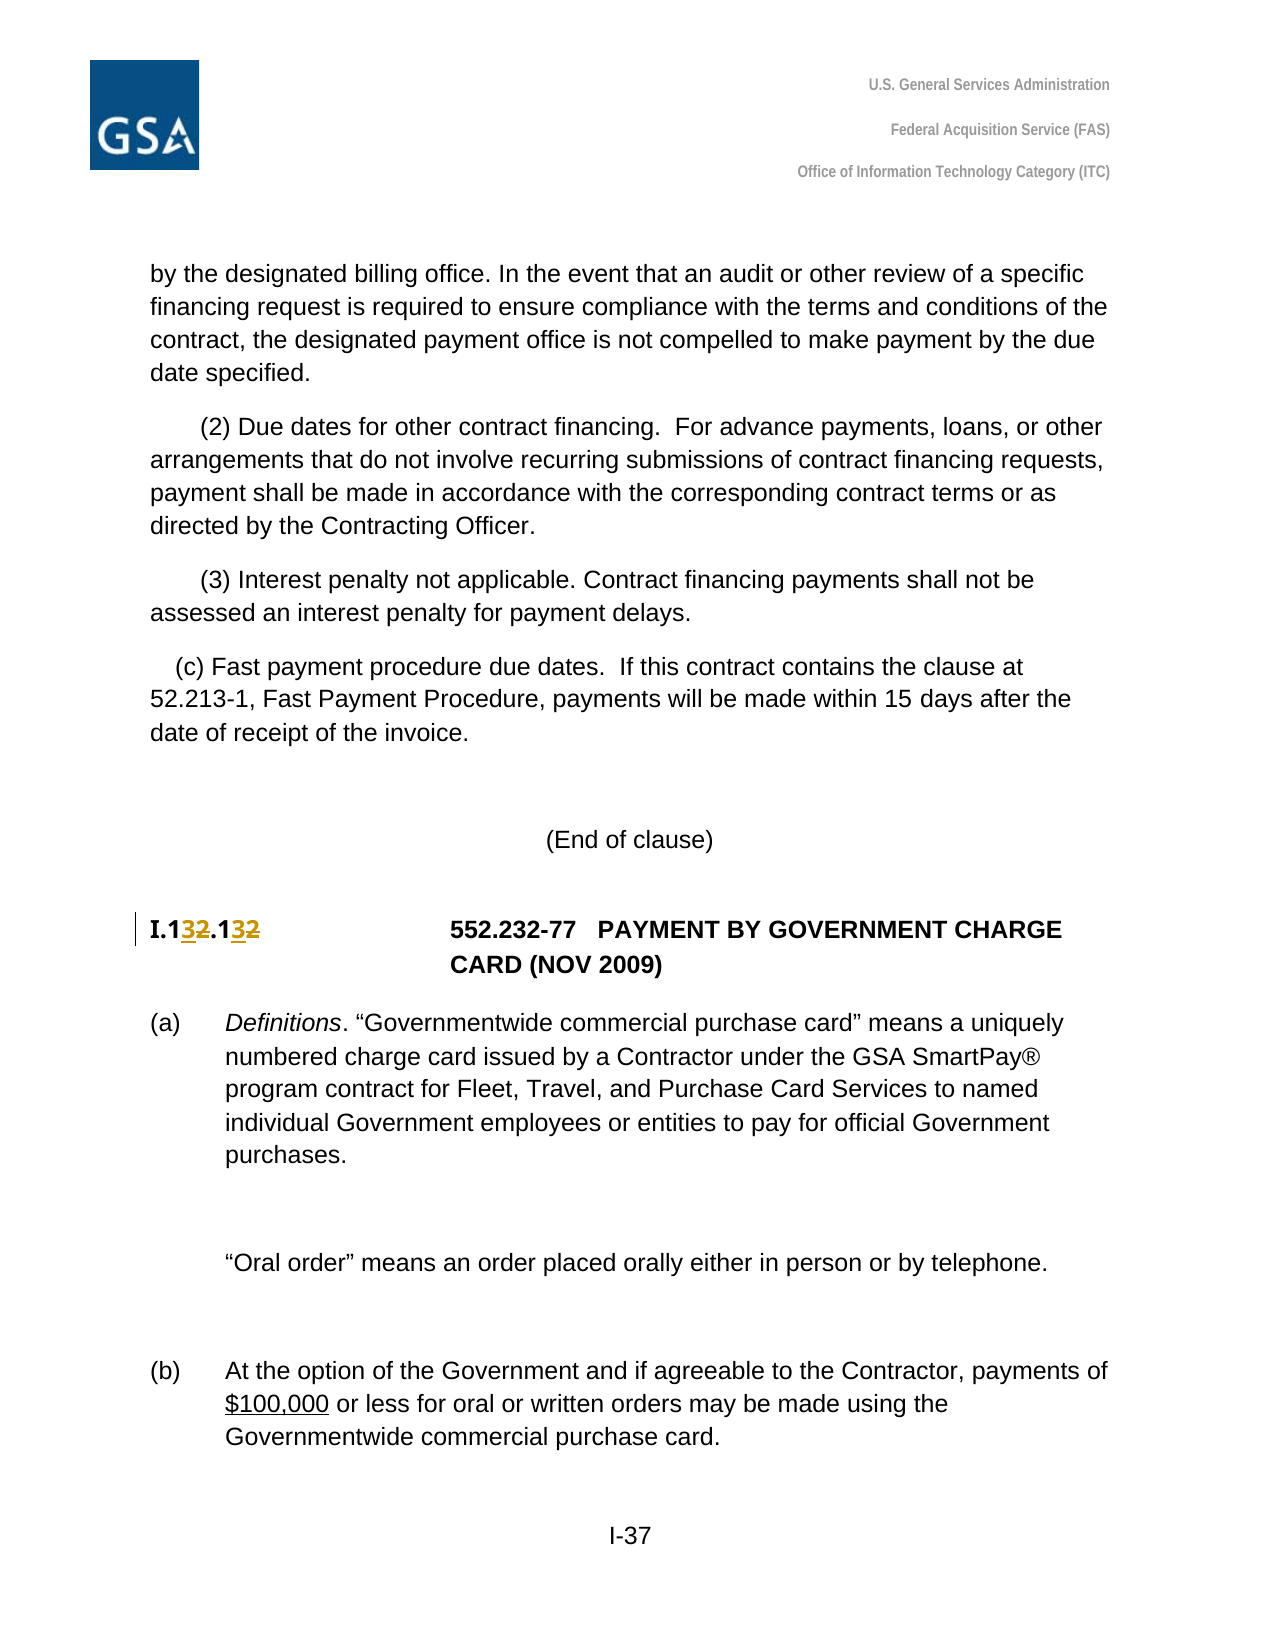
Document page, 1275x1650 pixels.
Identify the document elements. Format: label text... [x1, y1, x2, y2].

text (a) Definitions. “Governmentwide commercial purchase card” means a uniquely numbered charge card issued by a Contractor under the GSA SmartPay® program contract for Fleet, Travel, and Purchase Card Services to named individual Government employees or entities to pay for official Government purchases. [150, 1008, 1109, 1169]
text (c) Fast payment procedure due dates. If this contract contains the clause at 52.213-1, Fast Payment Procedure, payments will be made within 15 days after the date of receipt of the invoice. [150, 651, 1109, 746]
picture [90, 60, 200, 170]
text (2) Due dates for other contract financing. For advance payments, loans, or other arrangements that do not involve recurring submissions of contract financing requests, payment shall be made in accordance with the corresponding contract terms or as directed by the Contracting Officer. [150, 412, 1109, 539]
text I.1.1 552.232-77 PAYMENT BY GOVERNMENT CHARGE CARD (NOV 2009) [150, 912, 1109, 979]
text (3) Interest penalty not applicable. Contract financing payments shall not be assessed an interest penalty for payment delays. [150, 564, 1109, 626]
text (End of clause) [150, 825, 1109, 854]
text “Oral order” means an order placed orally either in person or by telephone. [150, 1248, 1109, 1277]
text (b) At the option of the Government and if agreeable to the Contractor, payments of $100,000 or less for oral or written orders may be made using the Governmentwide commercial purchase card. [150, 1356, 1109, 1451]
